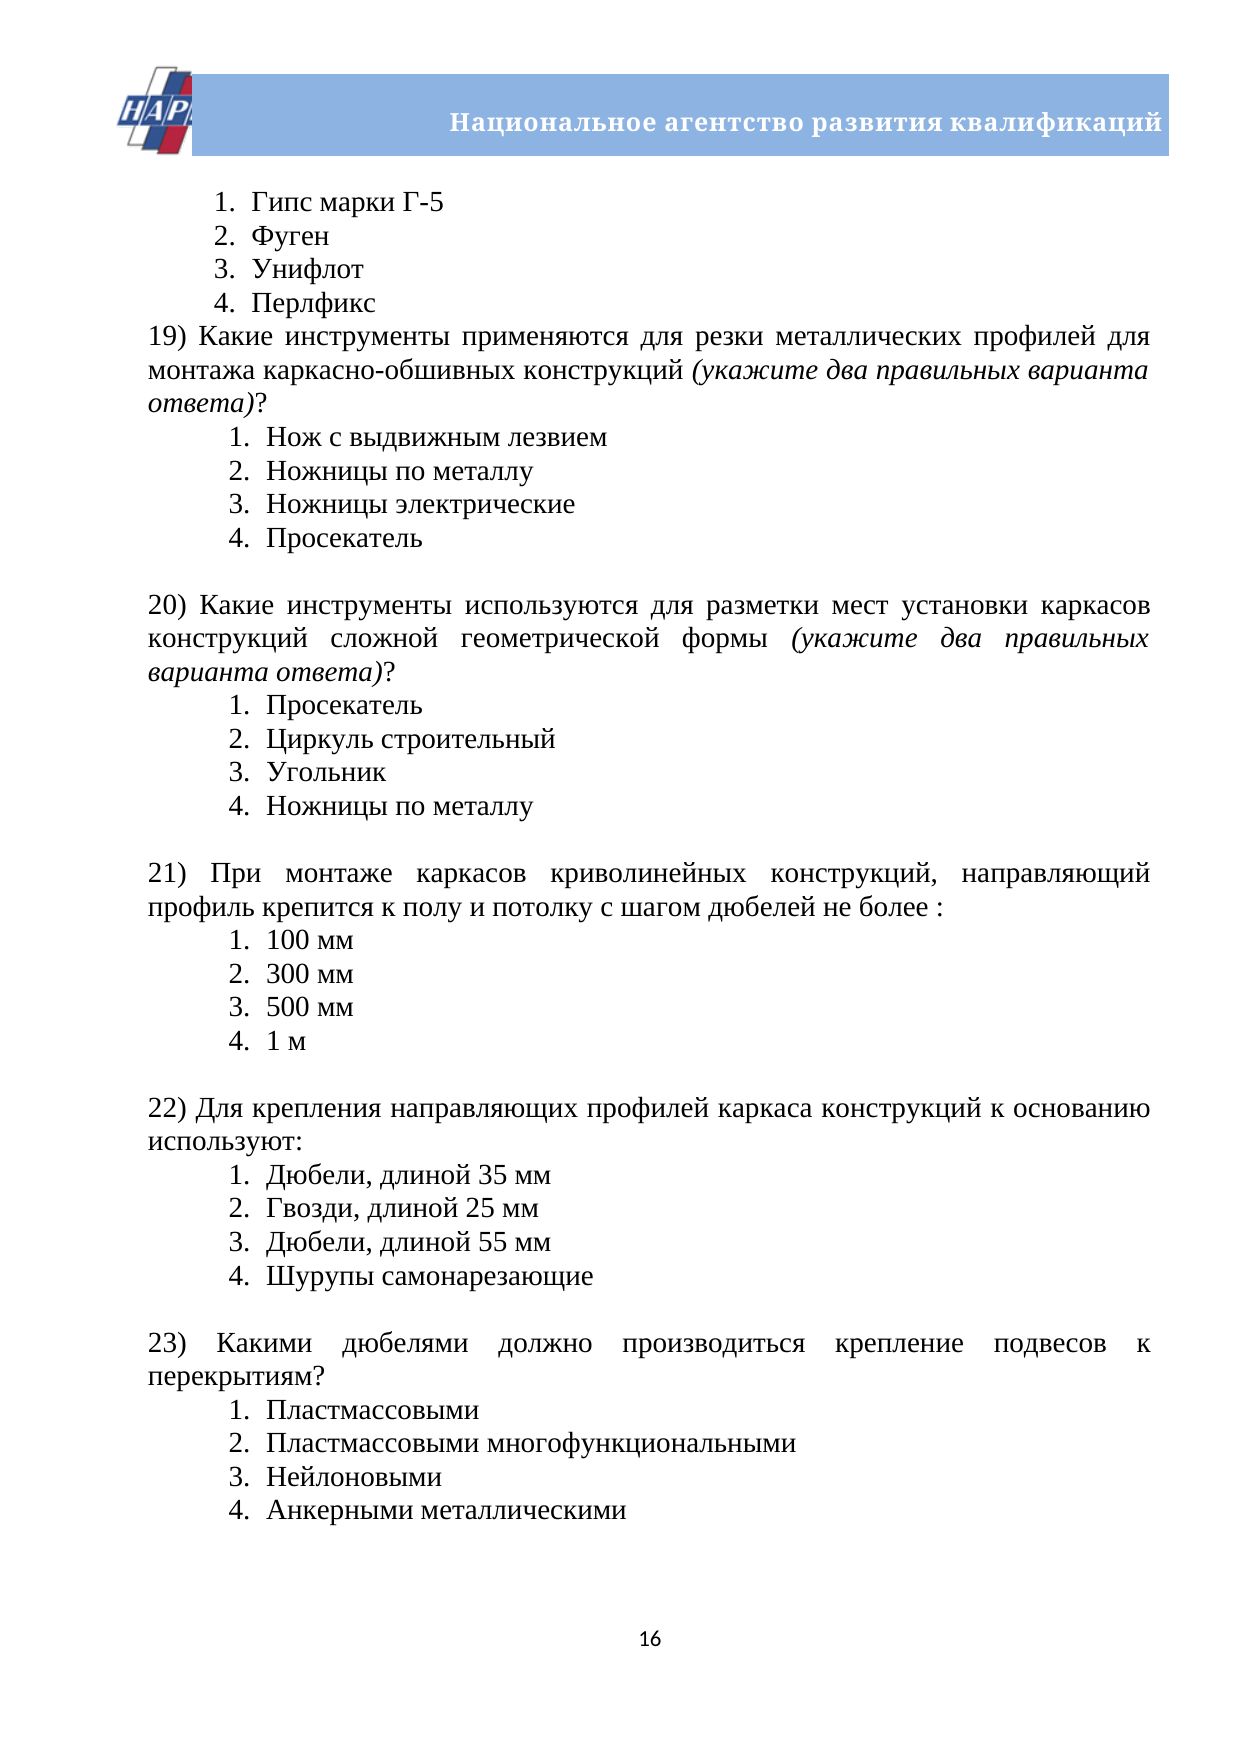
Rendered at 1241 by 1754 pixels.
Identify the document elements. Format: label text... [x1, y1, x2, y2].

list Унифлот [214, 251, 1152, 285]
list Нож с выдвижным лезвием [228, 419, 1152, 453]
list 500 мм [228, 989, 1152, 1023]
list Просекатель [228, 687, 1152, 721]
list 300 мм [228, 956, 1152, 989]
list Просекатель [228, 520, 1152, 553]
list Ножницы электрические [228, 486, 1152, 520]
list Циркуль строительный [228, 721, 1152, 754]
list Угольник [228, 754, 1152, 788]
text 23) Какими дюбелями должно производиться крепление подвесов к перекрытиям? [148, 1325, 1152, 1392]
text 22) Для крепления направляющих профилей каркаса конструкций к основанию используют: [148, 1090, 1152, 1157]
list Гвозди, длиной 25 мм [228, 1191, 1152, 1224]
list Перлфикс [214, 285, 1152, 318]
list Пластмассовыми многофункциональными [228, 1425, 1152, 1459]
list Ножницы по металлу [228, 788, 1152, 822]
list Анкерными металлическими [228, 1492, 1152, 1526]
list 1 м [228, 1023, 1152, 1056]
text 20) Какие инструменты используются для разметки мест установки каркасов конструкций сложной геометрической формы (укажите два правильных варианта ответа)? [148, 587, 1152, 687]
list Шурупы самонарезающие [228, 1258, 1152, 1291]
list Дюбели, длиной 55 мм [228, 1224, 1152, 1258]
list Дюбели, длиной 35 мм [228, 1157, 1152, 1191]
list Нейлоновыми [228, 1459, 1152, 1492]
list Ножницы по металлу [228, 453, 1152, 486]
list Пластмассовыми [228, 1392, 1152, 1425]
text 21) При монтаже каркасов криволинейных конструкций, направляющий профиль крепится к полу и потолку с шагом дюбелей не более : [148, 855, 1152, 922]
list 100 мм [228, 922, 1152, 956]
text 19) Какие инструменты применяются для резки металлических профилей для монтажа каркасно-обшивных конструкций (укажите два правильных варианта ответа)? [148, 318, 1152, 419]
list Гипс марки Г-5 [214, 184, 1152, 218]
picture [115, 62, 223, 161]
list Фуген [214, 218, 1152, 251]
